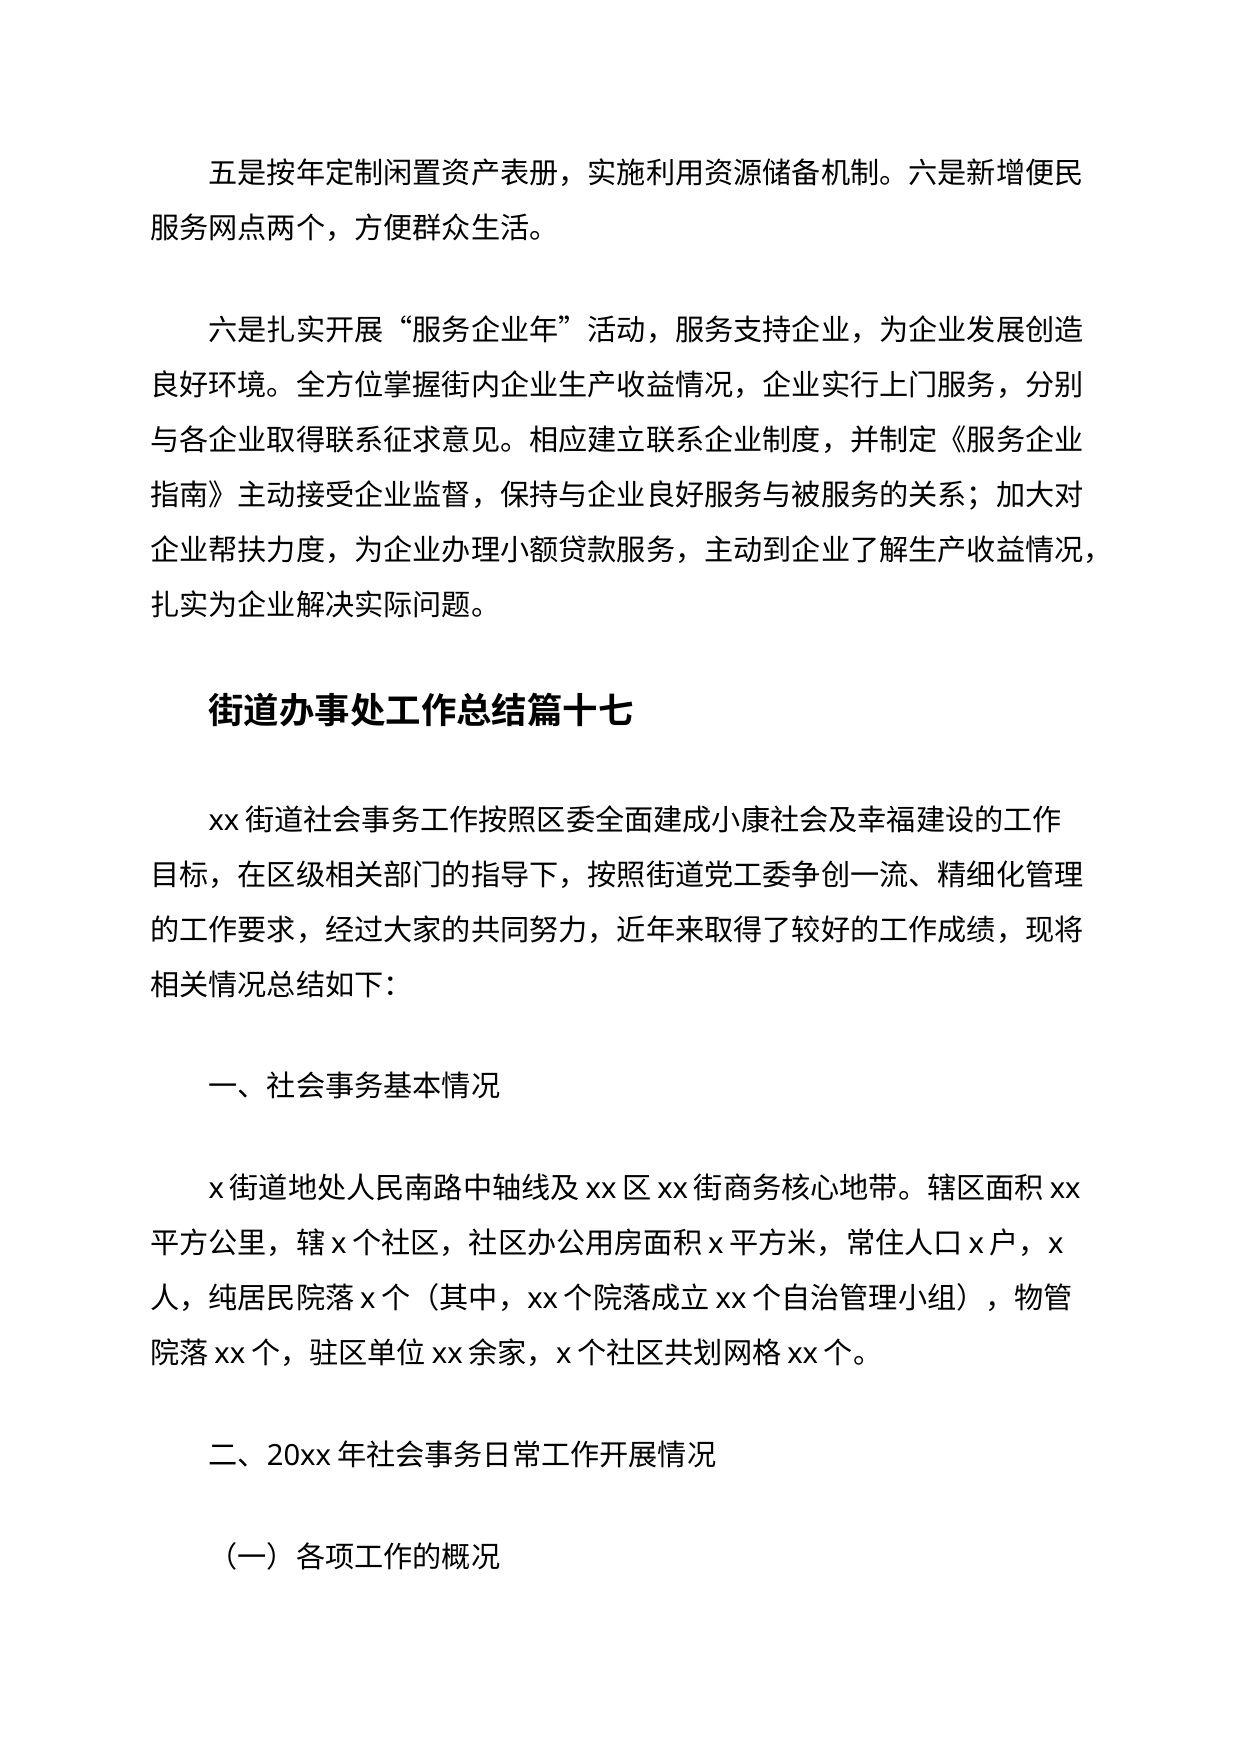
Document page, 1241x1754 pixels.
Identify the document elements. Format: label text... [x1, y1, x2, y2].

text xx街道社会事务工作按照区委全面建成小康社会及幸福建设的工作目标，在区级相关部门的指导下，按照街道党工委争创一流、精细化管理的工作要求，经过大家的共同努力，近年来取得了较好的工作成绩，现将相关情况总结如下： [150, 796, 1090, 1003]
text x街道地处人民南路中轴线及xx区xx街商务核心地带。辖区面积xx平方公里，辖x个社区，社区办公用房面积x平方米，常住人口x户，x人，纯居民院落x个（其中，xx个院落成立xx个自治管理小组），物管院落xx个，驻区单位xx余家，x个社区共划网格xx个。 [150, 1165, 1090, 1372]
text 六是扎实开展“服务企业年”活动，服务支持企业，为企业发展创造良好环境。全方位掌握街内企业生产收益情况，企业实行上门服务，分别与各企业取得联系征求意见。相应建立联系企业制度，并制定《服务企业指南》主动接受企业监督，保持与企业良好服务与被服务的关系；加大对企业帮扶力度，为企业办理小额贷款服务，主动到企业了解生产收益情况，扎实为企业解决实际问题。 [150, 307, 1090, 623]
text 二、20xx年社会事务日常工作开展情况 [150, 1432, 1090, 1474]
text （一）各项工作的概况 [150, 1534, 1090, 1576]
text 一、社会事务基本情况 [150, 1063, 1090, 1105]
text 街道办事处工作总结篇十七 [150, 683, 1090, 734]
text 五是按年定制闲置资产表册，实施利用资源储备机制。六是新增便民服务网点两个，方便群众生活。 [150, 150, 1090, 247]
